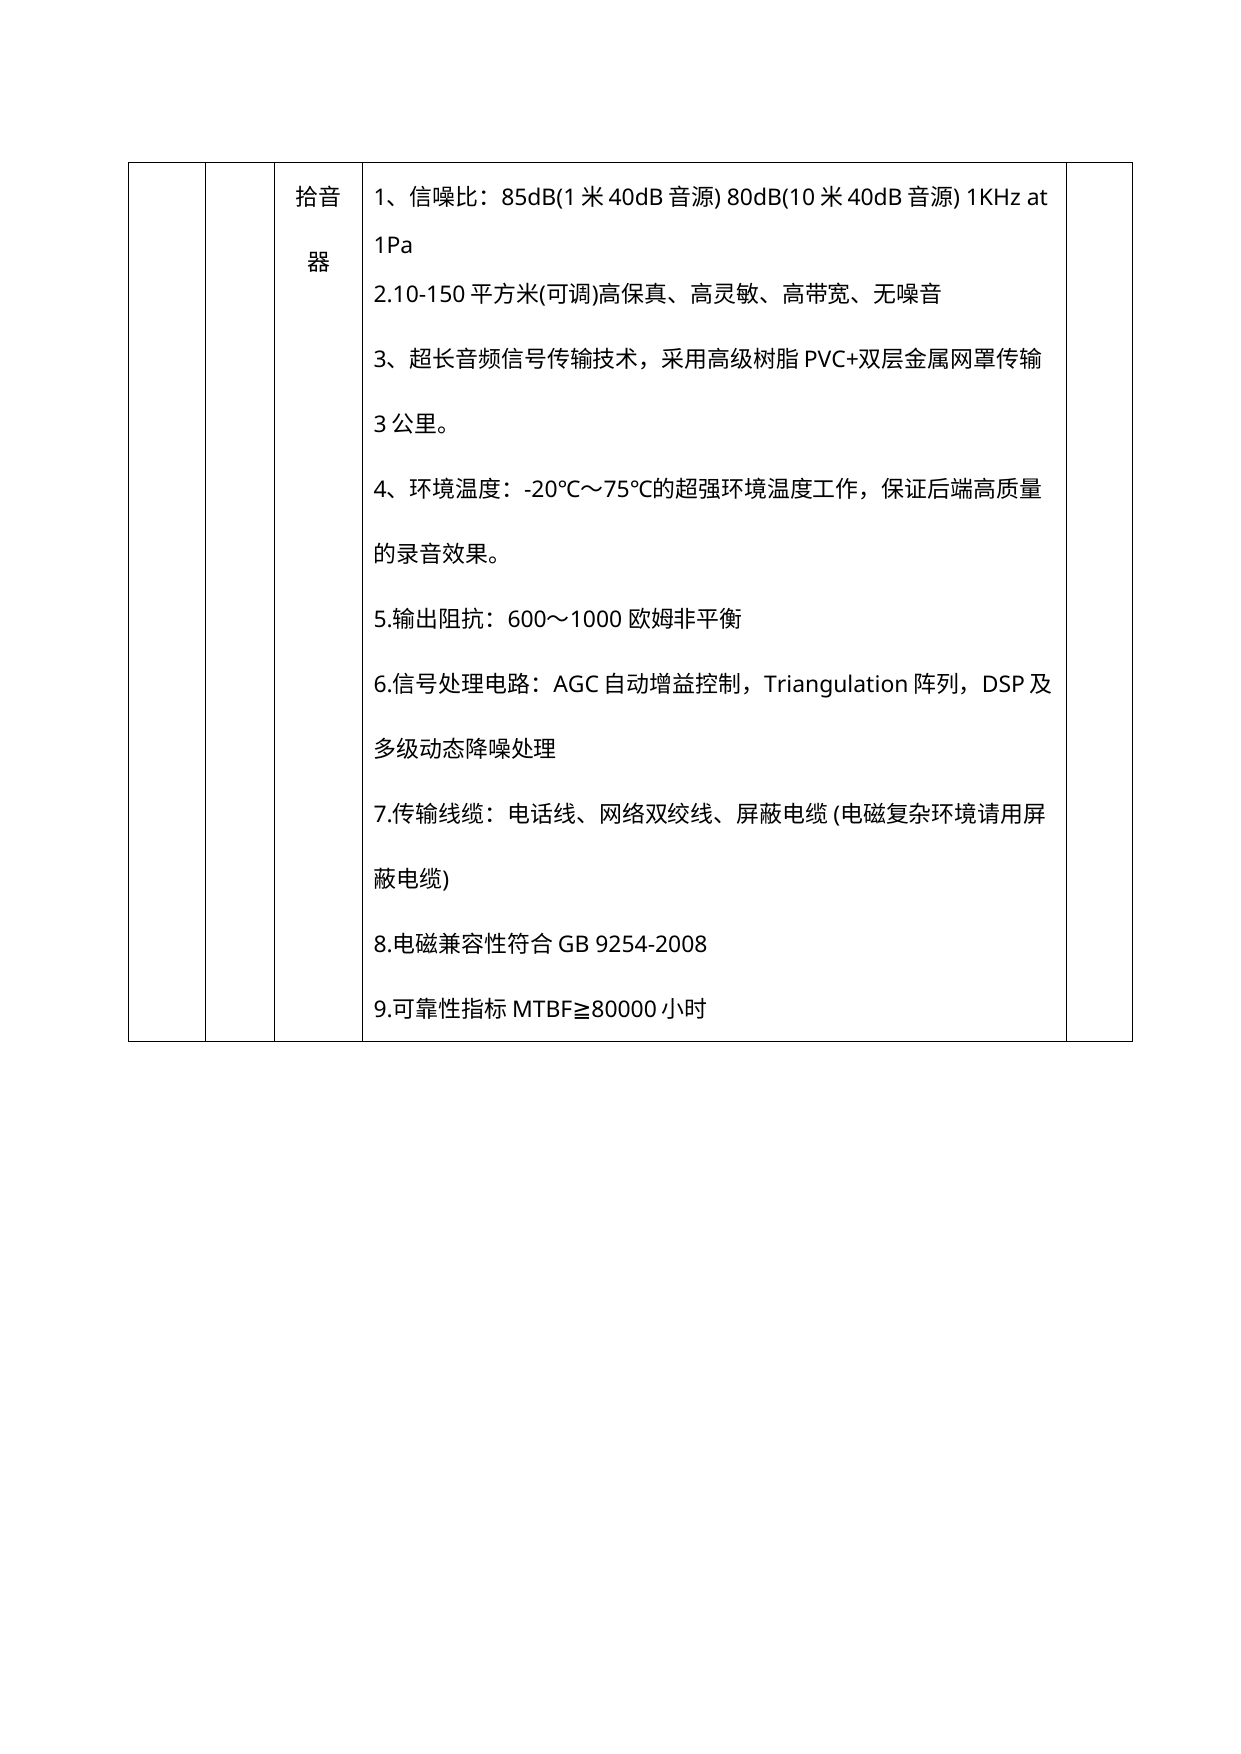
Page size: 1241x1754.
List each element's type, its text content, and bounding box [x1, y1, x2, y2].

table_cell 1、信噪比：85dB(1米40dB音源) 80dB(10米40dB音源) 1KHz at 1Pa 2.10-150平方米(可调)高保真、高灵敏、高带宽、无噪音 3、超长音频信号传输技术，采用高级树脂PVC+双层金属网罩传输3公里。 4、环境温度：-20℃～75℃的超强环境温度工作，保证后端高质量的录音效果。 5.输出阻抗：600～1000 欧姆非平衡 6.信号处理电路：AGC自动增益控制，Triangulation阵列，DSP及多级动态降噪处理 7.传输线缆：电话线、网络双绞线、屏蔽电缆 (电磁复杂环境请用屏蔽电缆) 8.电磁兼容性符合GB 9254-2008 9.可靠性指标MTBF≧80000小时 [363, 163, 1066, 1041]
table_cell 拾音器 [275, 163, 362, 1041]
